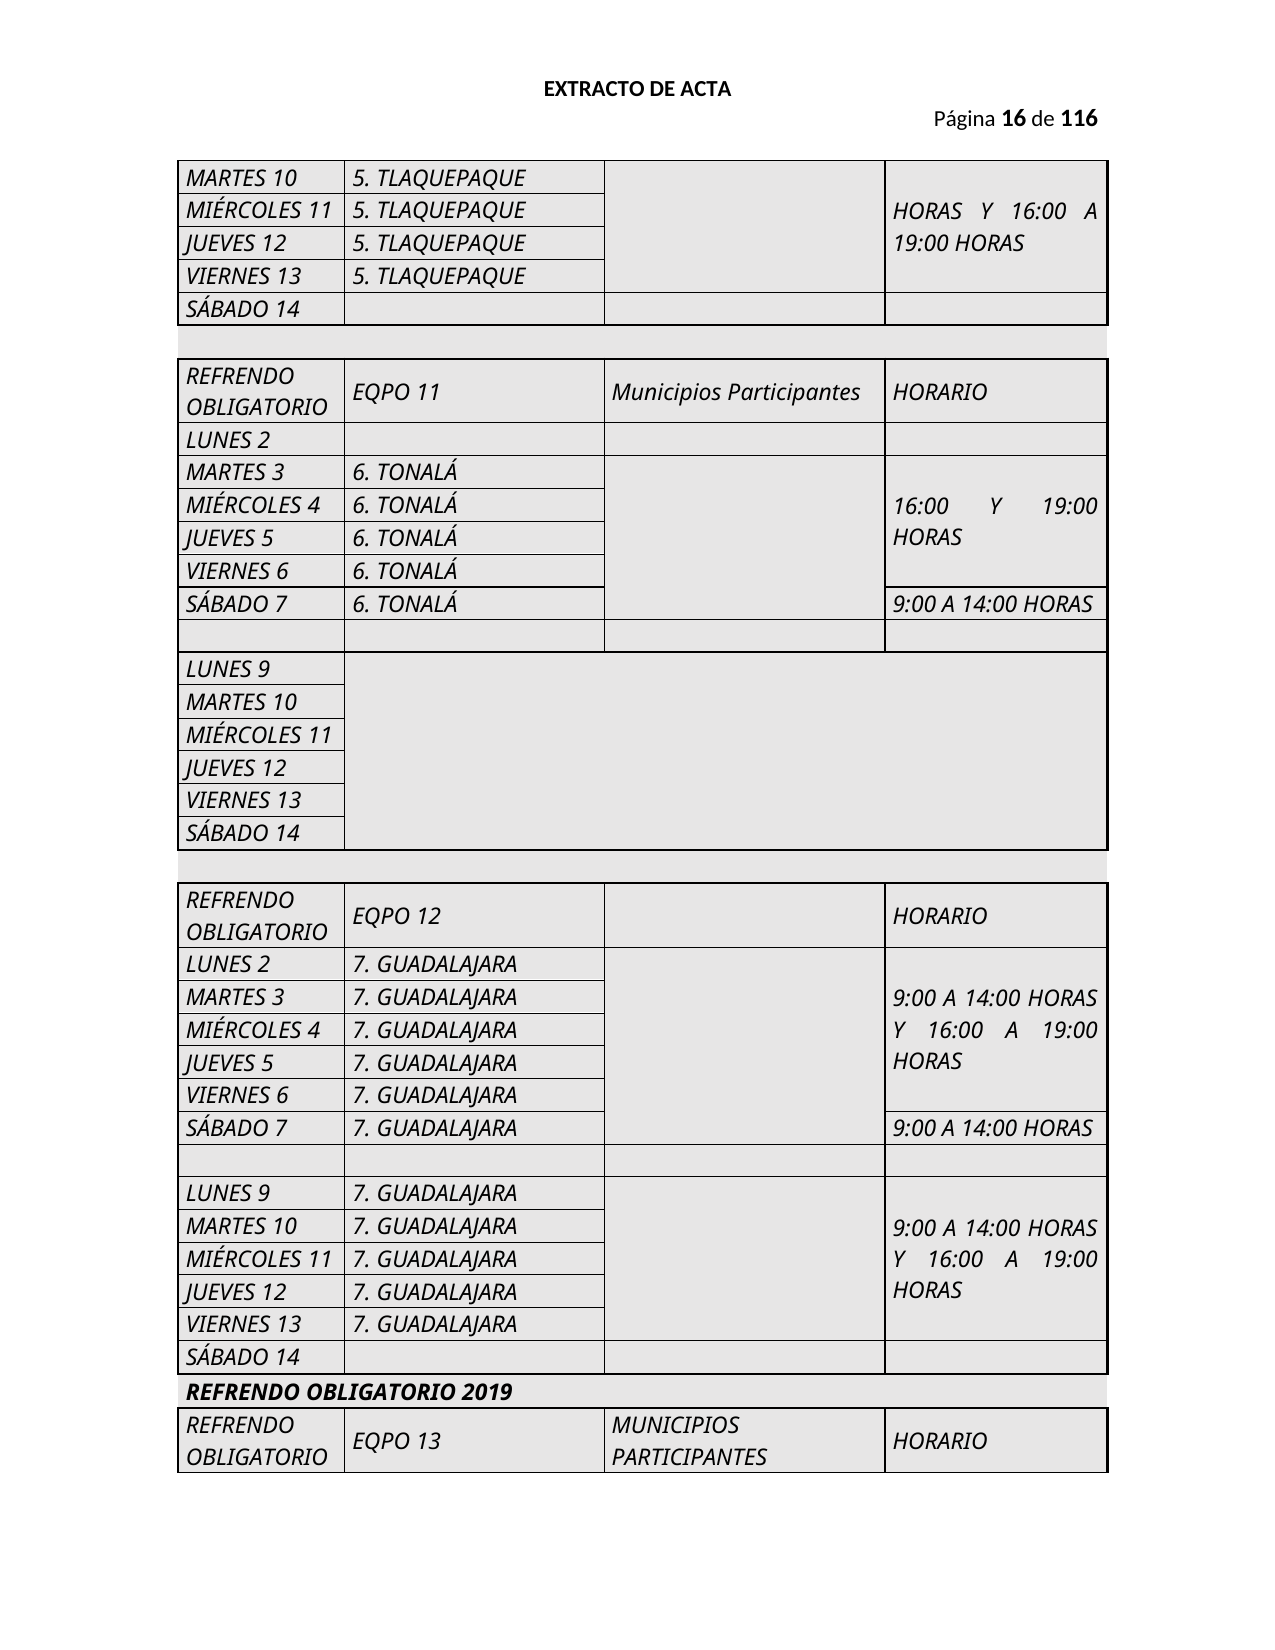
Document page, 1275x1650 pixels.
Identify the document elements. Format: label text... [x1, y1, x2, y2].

table_cell MARTES 10 [179, 161, 344, 193]
table_cell LUNES 2 [179, 423, 344, 455]
table_cell 7. GUADALAJARA [345, 1275, 604, 1307]
table_cell 9:00 A 14:00 HORAS Y 16:00 A 19:00 HORAS [886, 948, 1106, 1111]
table_cell HORARIO [886, 884, 1106, 947]
table_cell [886, 620, 1106, 651]
table_cell 6. TONALÁ [345, 489, 604, 521]
table_cell [605, 1177, 884, 1340]
table_cell VIERNES 6 [179, 1079, 344, 1111]
table_cell [885, 851, 1107, 882]
table_cell [886, 1145, 1106, 1176]
table_cell 7. GUADALAJARA [345, 948, 604, 979]
table_cell [605, 948, 884, 1144]
table_cell EQPO 11 [345, 360, 604, 422]
table_cell [345, 851, 604, 882]
table_cell [345, 653, 1106, 849]
table_cell SÁBADO 7 [179, 1112, 344, 1144]
table_cell MARTES 3 [179, 981, 344, 1012]
table_cell SÁBADO 7 [179, 588, 344, 619]
table_cell REFRENDO OBLIGATORIO [179, 884, 344, 947]
table_cell [886, 423, 1106, 455]
table_cell MIÉRCOLES 11 [179, 1243, 344, 1274]
table_cell LUNES 9 [179, 1177, 344, 1209]
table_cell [886, 1177, 1106, 1340]
table_cell SÁBADO 14 [179, 293, 344, 324]
table_cell 7. GUADALAJARA [345, 1210, 604, 1242]
table_cell 5. TLAQUEPAQUE [345, 260, 604, 292]
table_cell [605, 293, 884, 324]
table_cell [179, 1145, 344, 1176]
table_cell [178, 326, 345, 358]
table_cell LUNES 9 [179, 653, 344, 684]
table_cell JUEVES 5 [179, 522, 344, 553]
table_cell [604, 851, 885, 882]
table_cell MIÉRCOLES 4 [179, 489, 344, 521]
table_cell 6. TONALÁ [345, 555, 604, 586]
table_cell VIERNES 13 [179, 784, 344, 816]
table_cell MARTES 10 [179, 685, 344, 718]
table_cell REFRENDO OBLIGATORIO [179, 360, 344, 422]
table_cell 7. GUADALAJARA [345, 1112, 604, 1144]
table_cell [605, 1145, 884, 1176]
table_cell [345, 620, 604, 651]
table_cell 7. GUADALAJARA [345, 981, 604, 1012]
table_cell [604, 326, 885, 358]
table_cell 9:00 A 14:00 HORAS [886, 588, 1106, 619]
table_cell REFRENDO OBLIGATORIO 2019 [178, 1375, 1107, 1407]
table_cell 6. TONALÁ [345, 456, 604, 488]
table_cell MIÉRCOLES 4 [179, 1014, 344, 1045]
table_cell VIERNES 13 [179, 1308, 344, 1340]
table_cell JUEVES 12 [179, 227, 344, 259]
table_cell 6. TONALÁ [345, 588, 604, 619]
table_cell 5. TLAQUEPAQUE [345, 161, 604, 193]
table_cell LUNES 2 [179, 948, 344, 979]
table_cell [885, 326, 1107, 358]
table_cell [605, 423, 884, 455]
table_cell JUEVES 12 [179, 1275, 344, 1307]
table_cell EQPO 12 [345, 884, 604, 947]
table_cell [178, 851, 345, 882]
table_cell [605, 1341, 884, 1373]
table_cell 7. GUADALAJARA [345, 1079, 604, 1111]
table_cell [605, 161, 884, 292]
table_cell [345, 293, 604, 324]
table_cell SÁBADO 14 [179, 817, 344, 849]
table_cell [345, 326, 604, 358]
table_cell JUEVES 5 [179, 1046, 344, 1078]
table_cell [605, 620, 884, 651]
table_cell EQPO 13 [345, 1409, 604, 1472]
table_cell 9:00 A 14:00 HORAS [886, 1112, 1106, 1144]
table_cell [345, 1341, 604, 1373]
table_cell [886, 161, 1106, 292]
table_cell MUNICIPIOS PARTICIPANTES [605, 1409, 884, 1472]
table_cell [605, 884, 884, 947]
table_cell [886, 293, 1106, 324]
table_cell MARTES 10 [179, 1210, 344, 1242]
table_cell 7. GUADALAJARA [345, 1046, 604, 1078]
table_cell [605, 456, 884, 619]
table_cell 5. TLAQUEPAQUE [345, 194, 604, 226]
table_cell JUEVES 12 [179, 751, 344, 783]
table_cell VIERNES 13 [179, 260, 344, 292]
table_cell 16:00 Y 19:00 HORAS [886, 456, 1106, 586]
table_cell [179, 620, 344, 651]
table_cell MIÉRCOLES 11 [179, 719, 344, 750]
table_cell HORARIO [886, 1409, 1106, 1472]
table_cell [345, 423, 604, 455]
table_cell SÁBADO 14 [179, 1341, 344, 1373]
table_cell REFRENDO OBLIGATORIO [179, 1409, 344, 1472]
table_cell MIÉRCOLES 11 [179, 194, 344, 226]
table_cell Municipios Participantes [605, 360, 884, 422]
table_cell [345, 1145, 604, 1176]
table_cell MARTES 3 [179, 456, 344, 488]
table_cell [886, 1341, 1106, 1373]
table_cell HORARIO [886, 360, 1106, 422]
table_cell 5. TLAQUEPAQUE [345, 227, 604, 259]
table_cell 7. GUADALAJARA [345, 1243, 604, 1274]
table_cell VIERNES 6 [179, 555, 344, 586]
table_cell 7. GUADALAJARA [345, 1177, 604, 1209]
table_cell 6. TONALÁ [345, 522, 604, 553]
table_cell 7. GUADALAJARA [345, 1308, 604, 1340]
table_cell 7. GUADALAJARA [345, 1014, 604, 1045]
